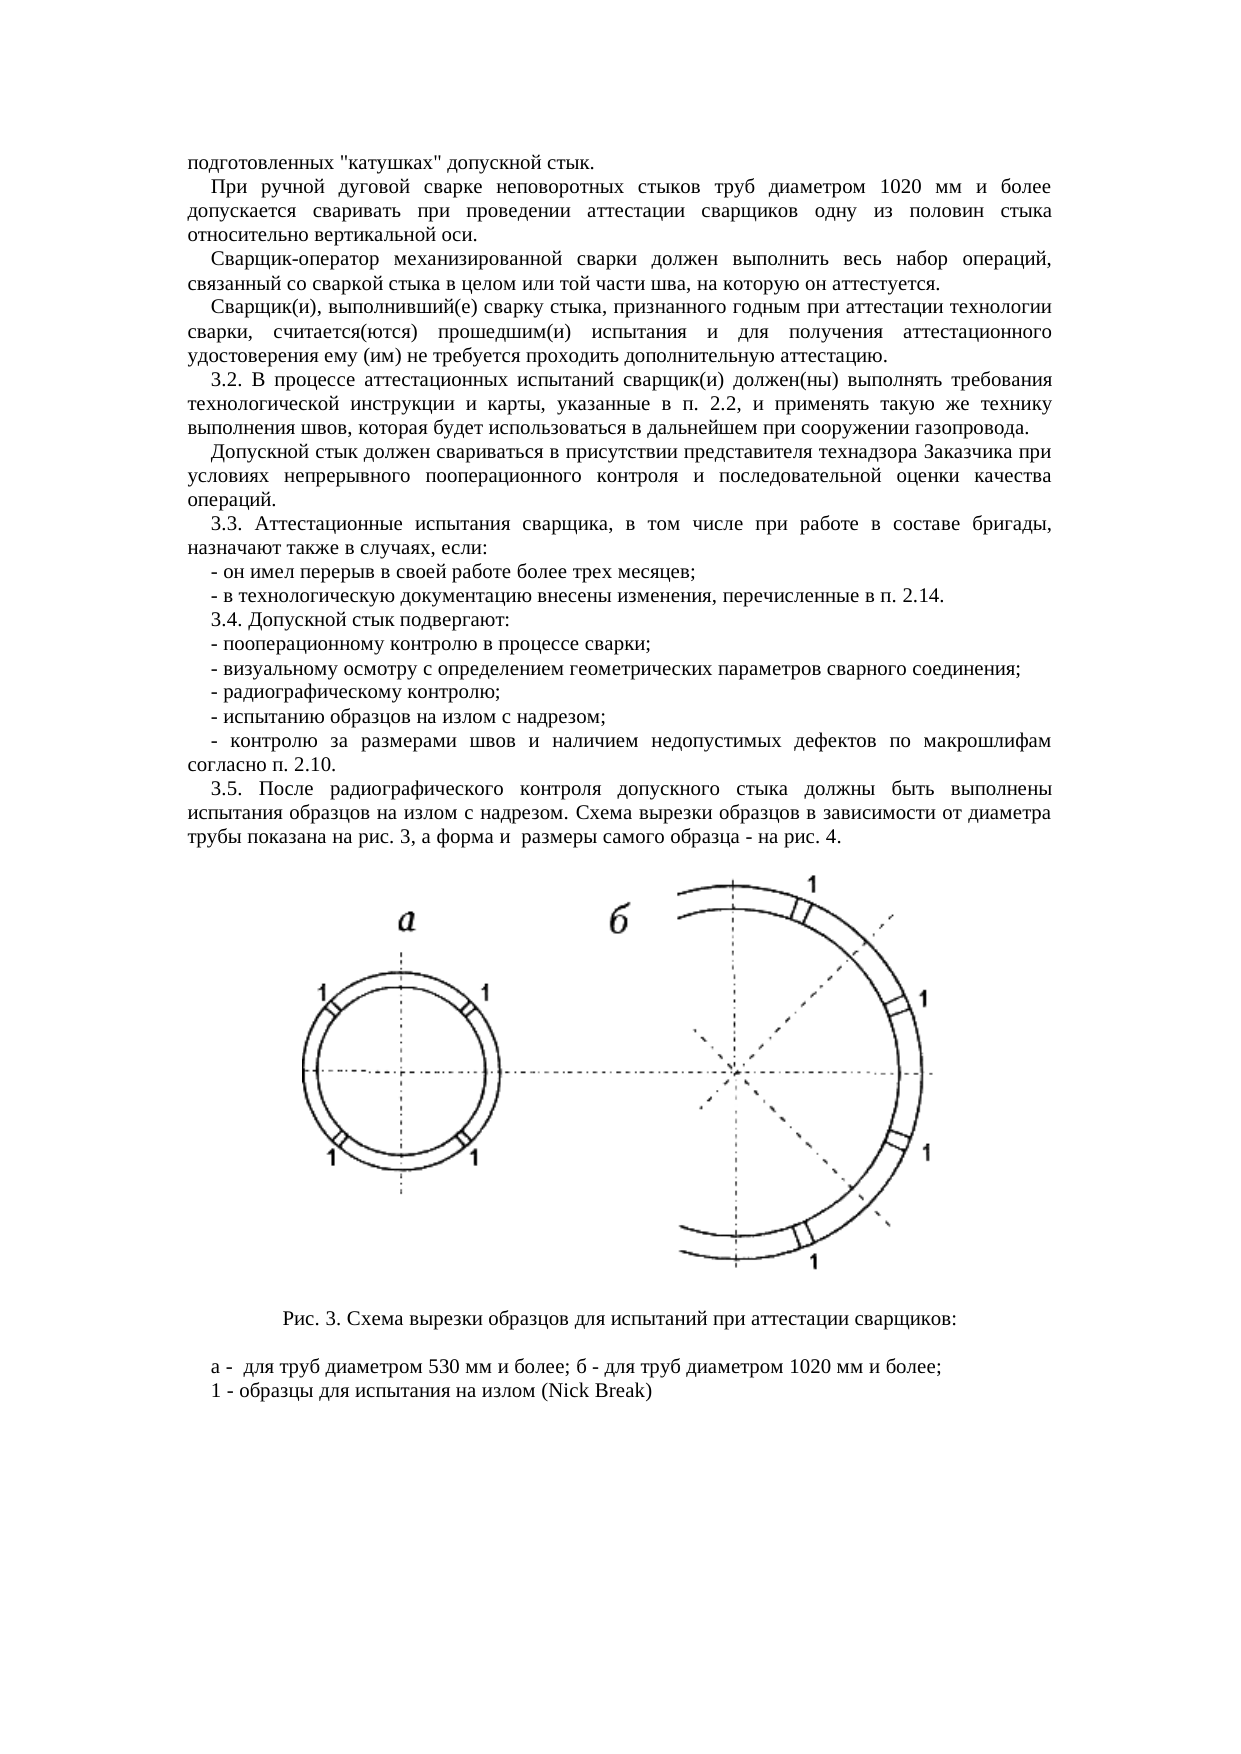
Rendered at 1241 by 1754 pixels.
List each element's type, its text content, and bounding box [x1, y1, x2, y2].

text 3.4. Допускной стык подвергают: [187, 607, 1053, 631]
text - радиографическому контролю; [187, 679, 1053, 703]
text При ручной дуговой сварке неповоротных стыков труб диаметром 1020 мм и более допускается сваривать при проведении аттестации сварщиков одну из половин стыка относительно вертикальной оси. [187, 174, 1053, 246]
text 3.5. После радиографического контроля допускного стыка должны быть выполнены испытания образцов на излом с надрезом. Схема вырезки образцов в зависимости от диаметра трубы показана на рис. 3, а форма и размеры самого образца - на рис. 4. [187, 776, 1053, 848]
text - контролю за размерами швов и наличием недопустимых дефектов по макрошлифам согласно п. 2.10. [187, 727, 1053, 776]
text 1 - образцы для испытания на излом (Nick Break) [187, 1378, 1053, 1402]
text а - для труб диаметром 530 мм и более; б - для труб диаметром 1020 мм и более; [187, 1353, 1053, 1378]
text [187, 150, 1053, 174]
text - он имел перерыв в своей работе более трех месяцев; [187, 559, 1053, 583]
text Сварщик-оператор механизированной сварки должен выполнить весь набор операций, связанный со сваркой стыка в целом или той части шва, на которую он аттестуется. [187, 246, 1053, 294]
picture [302, 871, 939, 1282]
text 3.2. В процессе аттестационных испытаний сварщик(и) должен(ны) выполнять требования технологической инструкции и карты, указанные в п. 2.2, и применять такую же технику выполнения швов, которая будет использоваться в дальнейшем при сооружении газопровода. [187, 367, 1053, 439]
text Рис. 3. Схема вырезки образцов для испытаний при аттестации сварщиков: [187, 1305, 1053, 1329]
text - визуальному осмотру с определением геометрических параметров сварного соединения; [187, 655, 1053, 679]
text Сварщик(и), выполнивший(е) сварку стыка, признанного годным при аттестации технологии сварки, считается(ются) прошедшим(и) испытания и для получения аттестационного удостоверения ему (им) не требуется проходить дополнительную аттестацию. [187, 294, 1053, 367]
text - в технологическую документацию внесены изменения, перечисленные в п. 2.14. [187, 583, 1053, 607]
text 3.3. Аттестационные испытания сварщика, в том числе при работе в составе бригады, назначают также в случаях, если: [187, 511, 1053, 559]
text Допускной стык должен свариваться в присутствии представителя технадзора Заказчика при условиях непрерывного пооперационного контроля и последовательной оценки качества операций. [187, 439, 1053, 511]
text - испытанию образцов на излом с надрезом; [187, 703, 1053, 727]
text - пооперационному контролю в процессе сварки; [187, 631, 1053, 655]
